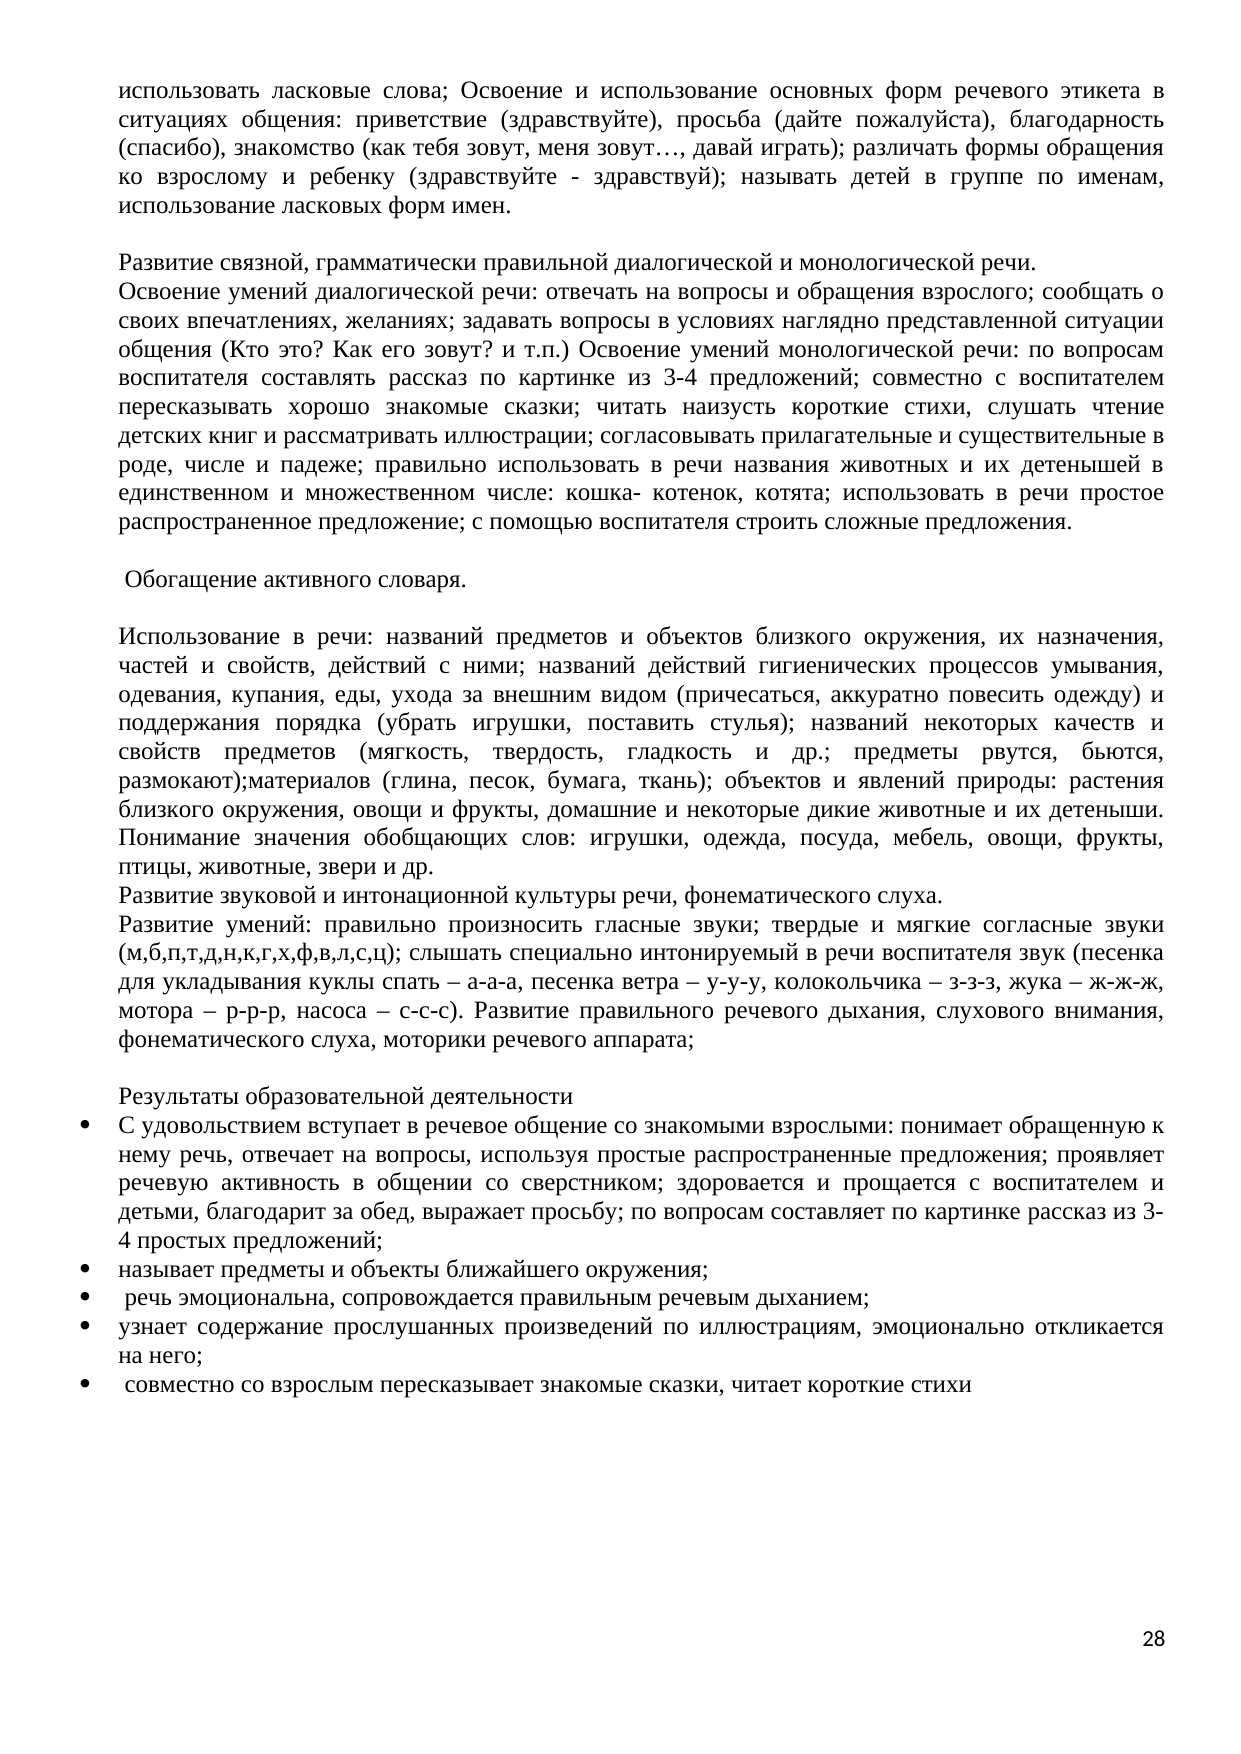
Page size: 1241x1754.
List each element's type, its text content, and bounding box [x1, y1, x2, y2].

list совместно со взрослым пересказывает знакомые сказки, читает короткие стихи [81, 1369, 1165, 1397]
list Освоение умений диалогической речи: отвечать на вопросы и обращения взрослого; сообщать о своих впечатлениях, желаниях; задавать вопросы в условиях наглядно представленной ситуации общения (Кто это? Как его зовут? и т.п.) Освоение умений монологической речи: по вопросам воспитателя составлять рассказ по картинке из 3-4 предложений; совместно с воспитателем пересказывать хорошо знакомые сказки; читать наизусть короткие стихи, слушать чтение детских книг и рассматривать иллюстрации; согласовывать прилагательные и существительные в роде, числе и падеже; правильно использовать в речи названия животных и их детенышей в единственном и множественном числе: кошка- котенок, котята; использовать в речи простое распространенное предложение; с помощью воспитателя строить сложные предложения. [118, 276, 1165, 535]
list Развитие звуковой и интонационной культуры речи, фонематического слуха. [118, 880, 1165, 909]
list Использование в речи: названий предметов и объектов близкого окружения, их назначения, частей и свойств, действий с ними; названий действий гигиенических процессов умывания, одевания, купания, еды, ухода за внешним видом (причесаться, аккуратно повесить одежду) и поддержания порядка (убрать игрушки, поставить стулья); названий некоторых качеств и свойств предметов (мягкость, твердость, гладкость и др.; предметы рвутся, бьются, размокают);материалов (глина, песок, бумага, ткань); объектов и явлений природы: растения близкого окружения, овощи и фрукты, домашние и некоторые дикие животные и их детеныши. Понимание значения обобщающих слов: игрушки, одежда, посуда, мебель, овощи, фрукты, птицы, животные, звери и др. [118, 621, 1165, 880]
list называет предметы и объекты ближайшего окружения; [81, 1254, 1165, 1282]
list Результаты образовательной деятельности [118, 1081, 1165, 1110]
list речь эмоциональна, сопровождается правильным речевым дыханием; [81, 1282, 1165, 1311]
list Развитие умений: правильно произносить гласные звуки; твердые и мягкие согласные звуки (м,б,п,т,д,н,к,г,х,ф,в,л,с,ц); слышать специально интонируемый в речи воспитателя звук (песенка для укладывания куклы спать – а-а-а, песенка ветра – у-у-у, колокольчика – з-з-з, жука – ж-ж-ж, мотора – р-р-р, насоса – с-с-с). Развитие правильного речевого дыхания, слухового внимания, фонематического слуха, моторики речевого аппарата; [118, 909, 1165, 1052]
list узнает содержание прослушанных произведений по иллюстрациям, эмоционально откликается на него; [81, 1311, 1165, 1369]
list Обогащение активного словаря. [118, 564, 1165, 592]
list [118, 75, 1165, 219]
list С удовольствием вступает в речевое общение со знакомыми взрослыми: понимает обращенную к нему речь, отвечает на вопросы, используя простые распространенные предложения; проявляет речевую активность в общении со сверстником; здоровается и прощается с воспитателем и детьми, благодарит за обед, выражает просьбу; по вопросам составляет по картинке рассказ из 3-4 простых предложений; [81, 1110, 1165, 1254]
list Развитие связной, грамматически правильной диалогической и монологической речи. [118, 247, 1165, 276]
